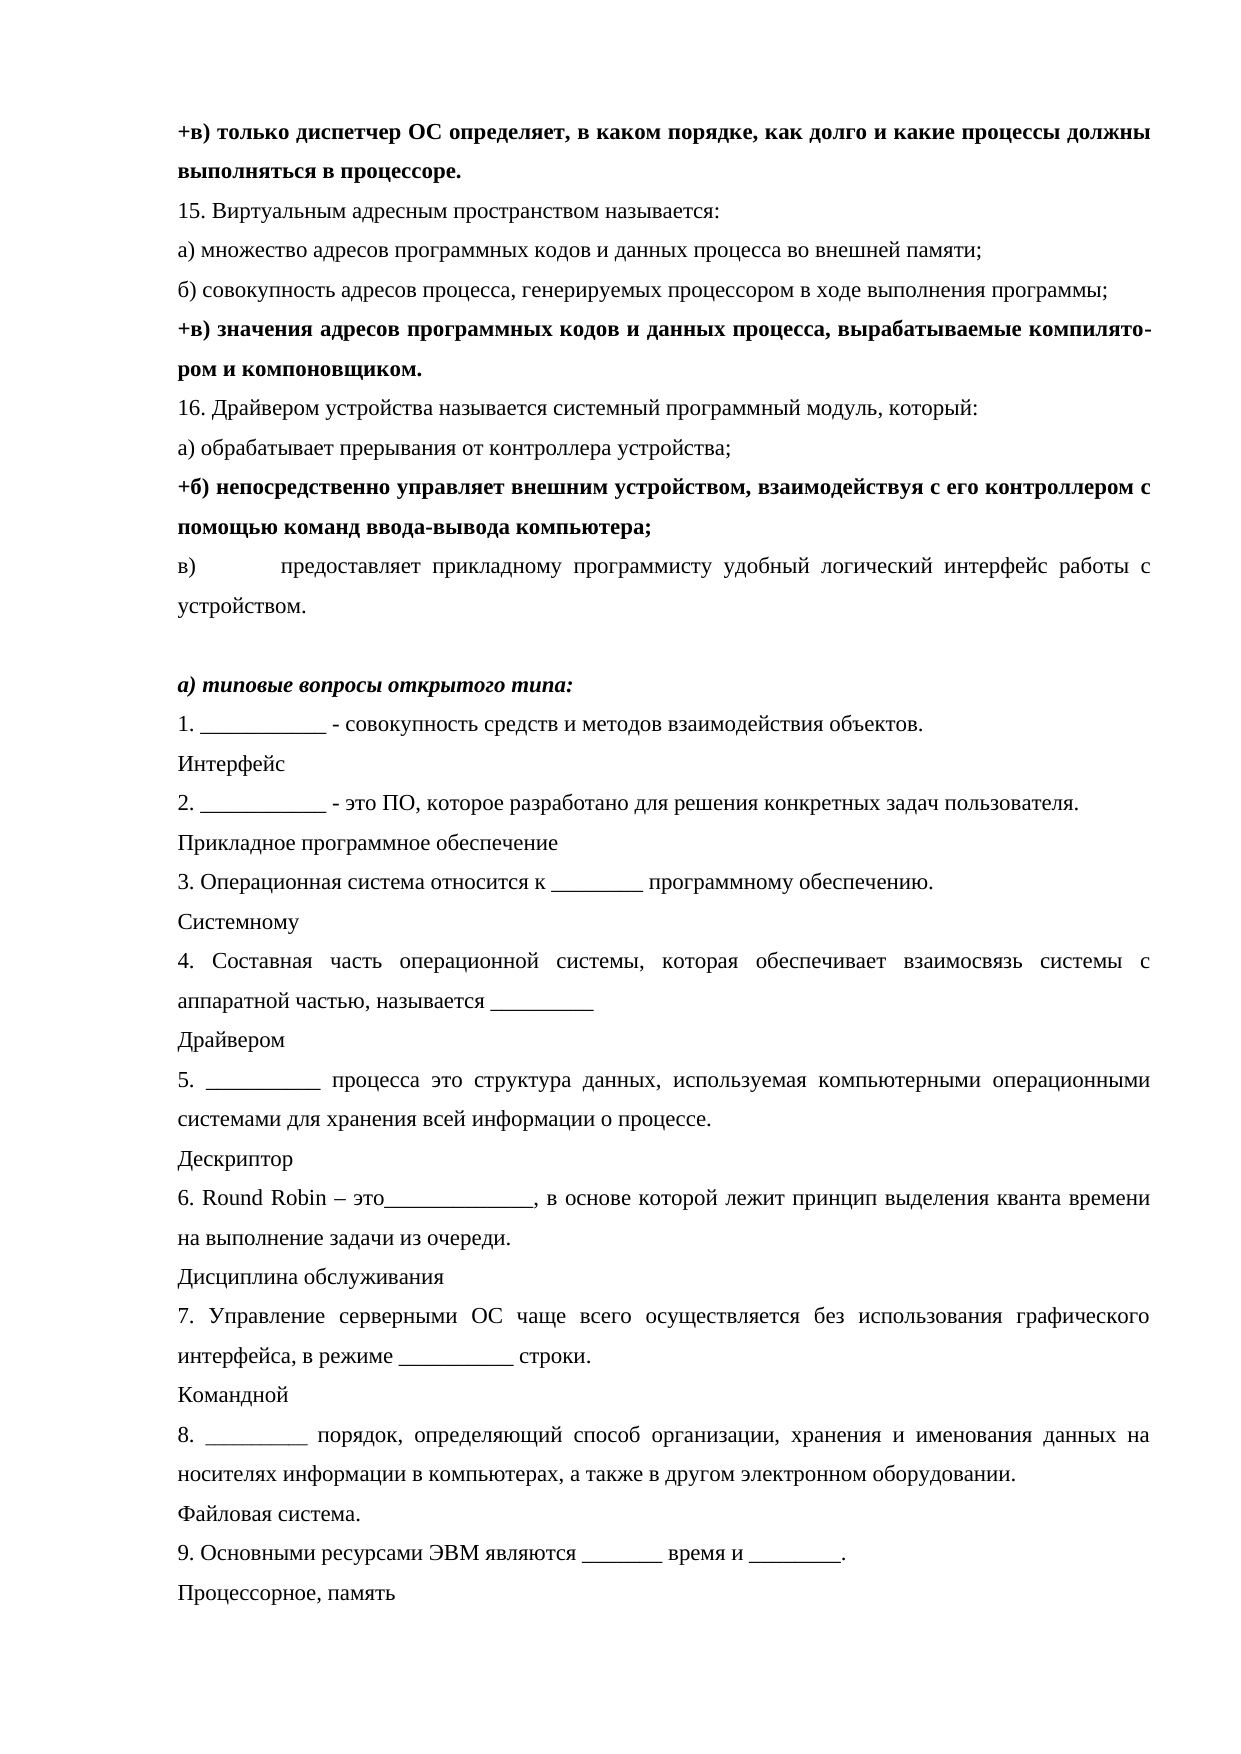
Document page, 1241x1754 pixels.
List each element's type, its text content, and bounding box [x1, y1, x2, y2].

text 3. Операционная система относится к ________ программному обеспечению. [177, 868, 1152, 894]
text а) типовые вопросы открытого типа: [177, 671, 1152, 697]
text +в) только диспетчер ОС определяет, в каком порядке, как долго и какие процессы должны выполняться в процессоре. [177, 118, 1152, 184]
text +б) непосредственно управляет внешним устройством, взаимодействуя с его контроллером с помощью команд ввода-вывода компьютера; [177, 473, 1152, 539]
text 6. Round Robin – это_____________, в основе которой лежит принцип выделения кванта времени на выполнение задачи из очереди. [177, 1184, 1152, 1250]
text Процессорное, память [177, 1579, 1152, 1605]
text 1. ___________ - совокупность средств и методов взаимодействия объектов. [177, 710, 1152, 737]
text а) множество адресов программных кодов и данных процесса во внешней памяти; [177, 237, 1152, 263]
text 4. Составная часть операционной системы, которая обеспечивает взаимосвязь системы с аппаратной частью, называется _________ [177, 947, 1152, 1013]
text 16. Драйвером устройства называется системный программный модуль, который: [177, 394, 1152, 421]
text Системному [177, 908, 1152, 934]
text Прикладное программное обеспечение [177, 829, 1152, 855]
text а) обрабатывает прерывания от контроллера устройства; [177, 434, 1152, 460]
text Командной [177, 1381, 1152, 1408]
text Драйвером [177, 1026, 1152, 1052]
text в) предоставляет прикладному программисту удобный логический интерфейс работы с устройством. [177, 552, 1152, 618]
text Дескриптор [177, 1144, 1152, 1171]
text 5. __________ процесса это структура данных, используемая компьютерными операционными системами для хранения всей информации о процессе. [177, 1066, 1152, 1131]
text Интерфейс [177, 750, 1152, 776]
text б) совокупность адресов процесса, генерируемых процессором в ходе выполнения программы; [177, 276, 1152, 302]
text 7. Управление серверными ОС чаще всего осуществляется без использования графического интерфейса, в режиме __________ строки. [177, 1302, 1152, 1368]
text +в) значения адресов программных кодов и данных процесса, вырабатываемые компилятором и компоновщиком. [177, 316, 1152, 381]
text 9. Основными ресурсами ЭВМ являются _______ время и ________. [177, 1539, 1152, 1566]
text 15. Виртуальным адресным пространством называется: [177, 197, 1152, 223]
text 2. ___________ - это ПО, которое разработано для решения конкретных задач пользователя. [177, 789, 1152, 816]
text Дисциплина обслуживания [177, 1263, 1152, 1289]
text Файловая система. [177, 1500, 1152, 1526]
text 8. ___________ порядок, определяющий способ организации, хранения и именования данных на носителях информации в компьютерах, а также в другом электронном оборудовании. [177, 1421, 1152, 1487]
